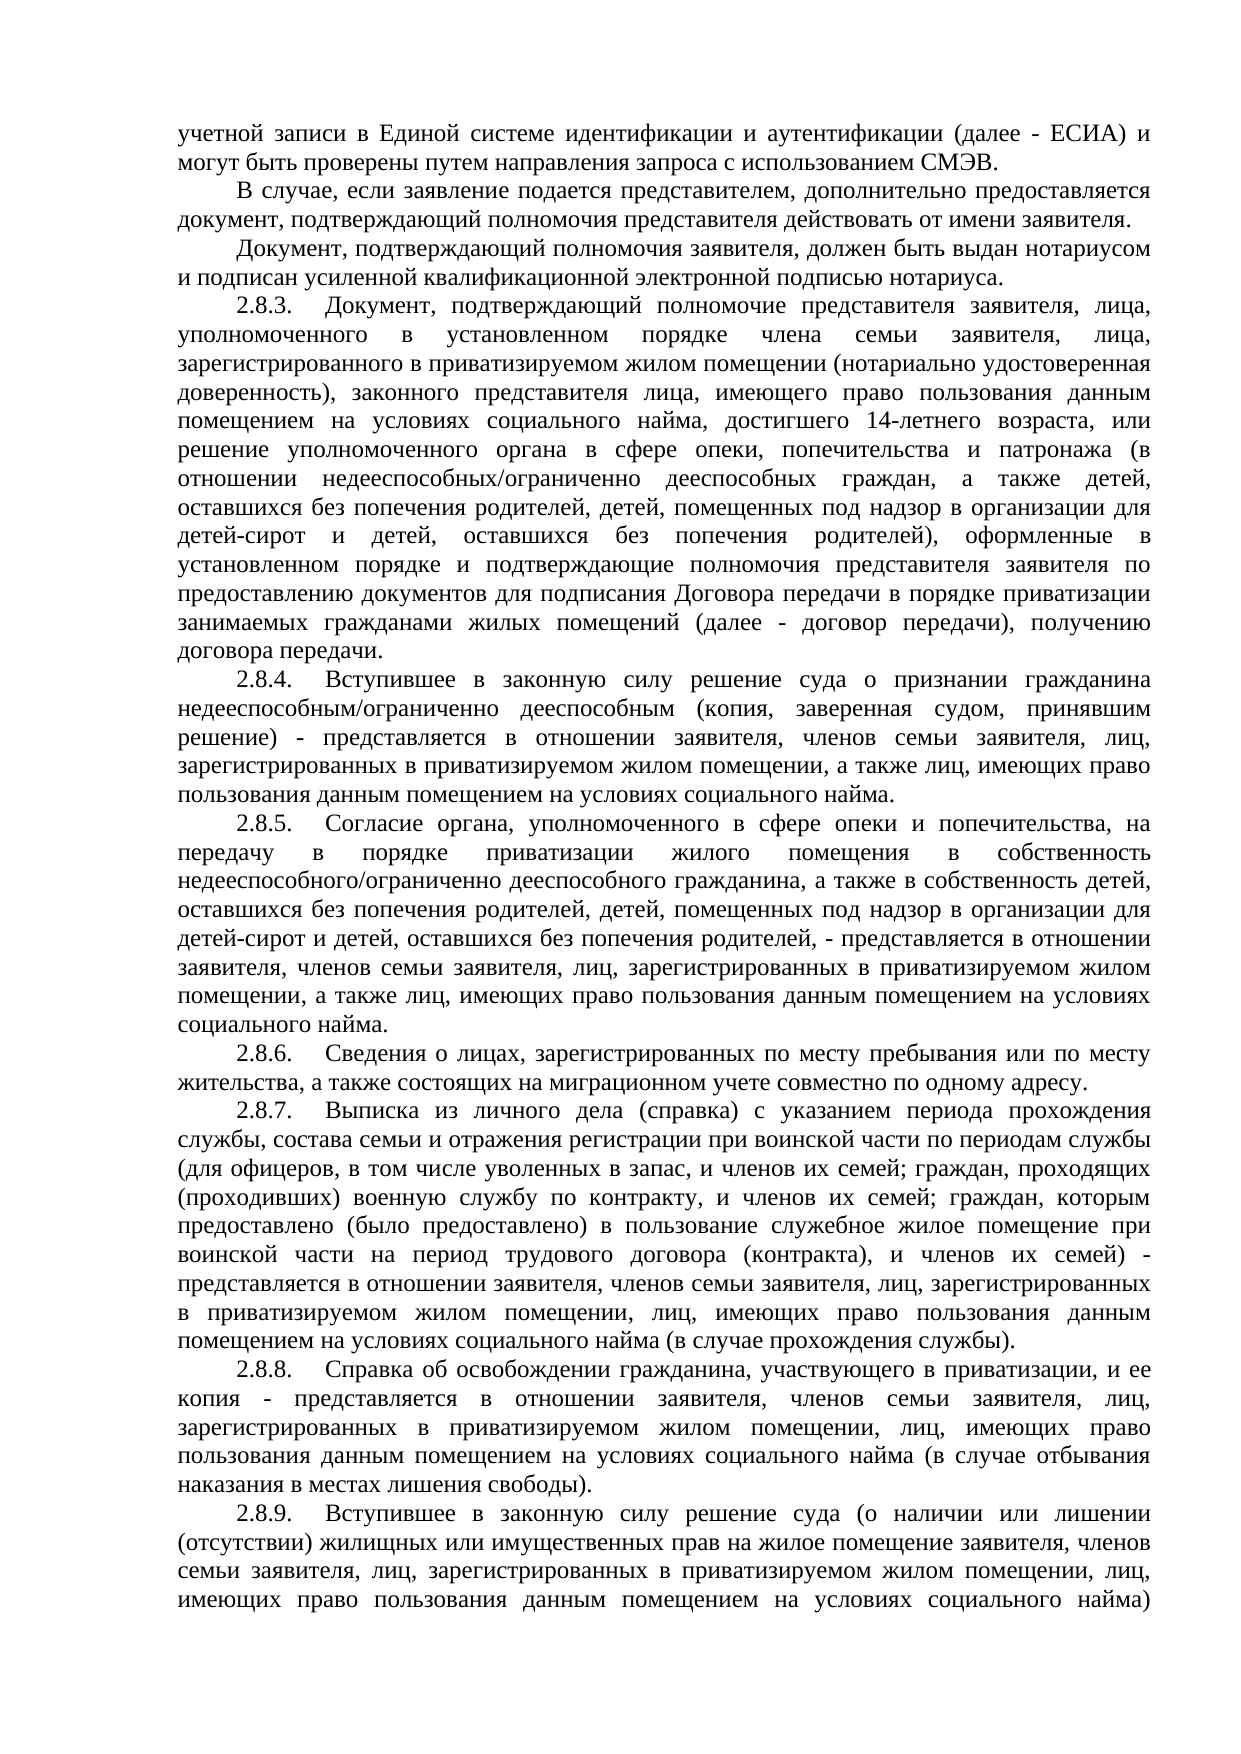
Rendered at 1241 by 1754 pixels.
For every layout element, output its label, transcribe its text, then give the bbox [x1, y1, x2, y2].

text 2.8.4. Вступившее в законную силу решение суда о признании гражданина недееспособным/ограниченно дееспособным (копия, заверенная судом, принявшим решение) - представляется в отношении заявителя, членов семьи заявителя, лиц, зарегистрированных в приватизируемом жилом помещении, а также лиц, имеющих право пользования данным помещением на условиях социального найма. [177, 664, 1152, 808]
text 2.8.3. Документ, подтверждающий полномочие представителя заявителя, лица, уполномоченного в установленном порядке члена семьи заявителя, лица, зарегистрированного в приватизируемом жилом помещении (нотариально удостоверенная доверенность), законного представителя лица, имеющего право пользования данным помещением на условиях социального найма, достигшего 14-летнего возраста, или решение уполномоченного органа в сфере опеки, попечительства и патронажа (в отношении недееспособных/ограниченно дееспособных граждан, а также детей, оставшихся без попечения родителей, детей, помещенных под надзор в организации для детей-сирот и детей, оставшихся без попечения родителей), оформленные в установленном порядке и подтверждающие полномочия представителя заявителя по предоставлению документов для подписания Договора передачи в порядке приватизации занимаемых гражданами жилых помещений (далее - договор передачи), получению договора передачи. [177, 291, 1152, 664]
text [177, 1498, 1152, 1613]
text 2.8.7. Выписка из личного дела (справка) с указанием периода прохождения службы, состава семьи и отражения регистрации при воинской части по периодам службы (для офицеров, в том числе уволенных в запас, и членов их семей; граждан, проходящих (проходивших) военную службу по контракту, и членов их семей; граждан, которым предоставлено (было предоставлено) в пользование служебное жилое помещение при воинской части на период трудового договора (контракта), и членов их семей) - представляется в отношении заявителя, членов семьи заявителя, лиц, зарегистрированных в приватизируемом жилом помещении, лиц, имеющих право пользования данным помещением на условиях социального найма (в случае прохождения службы). [177, 1096, 1152, 1354]
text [177, 118, 1152, 176]
text 2.8.6. Сведения о лицах, зарегистрированных по месту пребывания или по месту жительства, а также состоящих на миграционном учете совместно по одному адресу. [177, 1038, 1152, 1096]
text 2.8.5. Согласие органа, уполномоченного в сфере опеки и попечительства, на передачу в порядке приватизации жилого помещения в собственность недееспособного/ограниченно дееспособного гражданина, а также в собственность детей, оставшихся без попечения родителей, детей, помещенных под надзор в организации для детей-сирот и детей, оставшихся без попечения родителей, - представляется в отношении заявителя, членов семьи заявителя, лиц, зарегистрированных в приватизируемом жилом помещении, а также лиц, имеющих право пользования данным помещением на условиях социального найма. [177, 808, 1152, 1038]
text 2.8.8. Справка об освобождении гражданина, участвующего в приватизации, и ее копия - представляется в отношении заявителя, членов семьи заявителя, лиц, зарегистрированных в приватизируемом жилом помещении, лиц, имеющих право пользования данным помещением на условиях социального найма (в случае отбывания наказания в местах лишения свободы). [177, 1354, 1152, 1498]
text В случае, если заявление подается представителем, дополнительно предоставляется документ, подтверждающий полномочия представителя действовать от имени заявителя. [177, 176, 1152, 233]
text Документ, подтверждающий полномочия заявителя, должен быть выдан нотариусом и подписан усиленной квалификационной электронной подписью нотариуса. [177, 233, 1152, 291]
